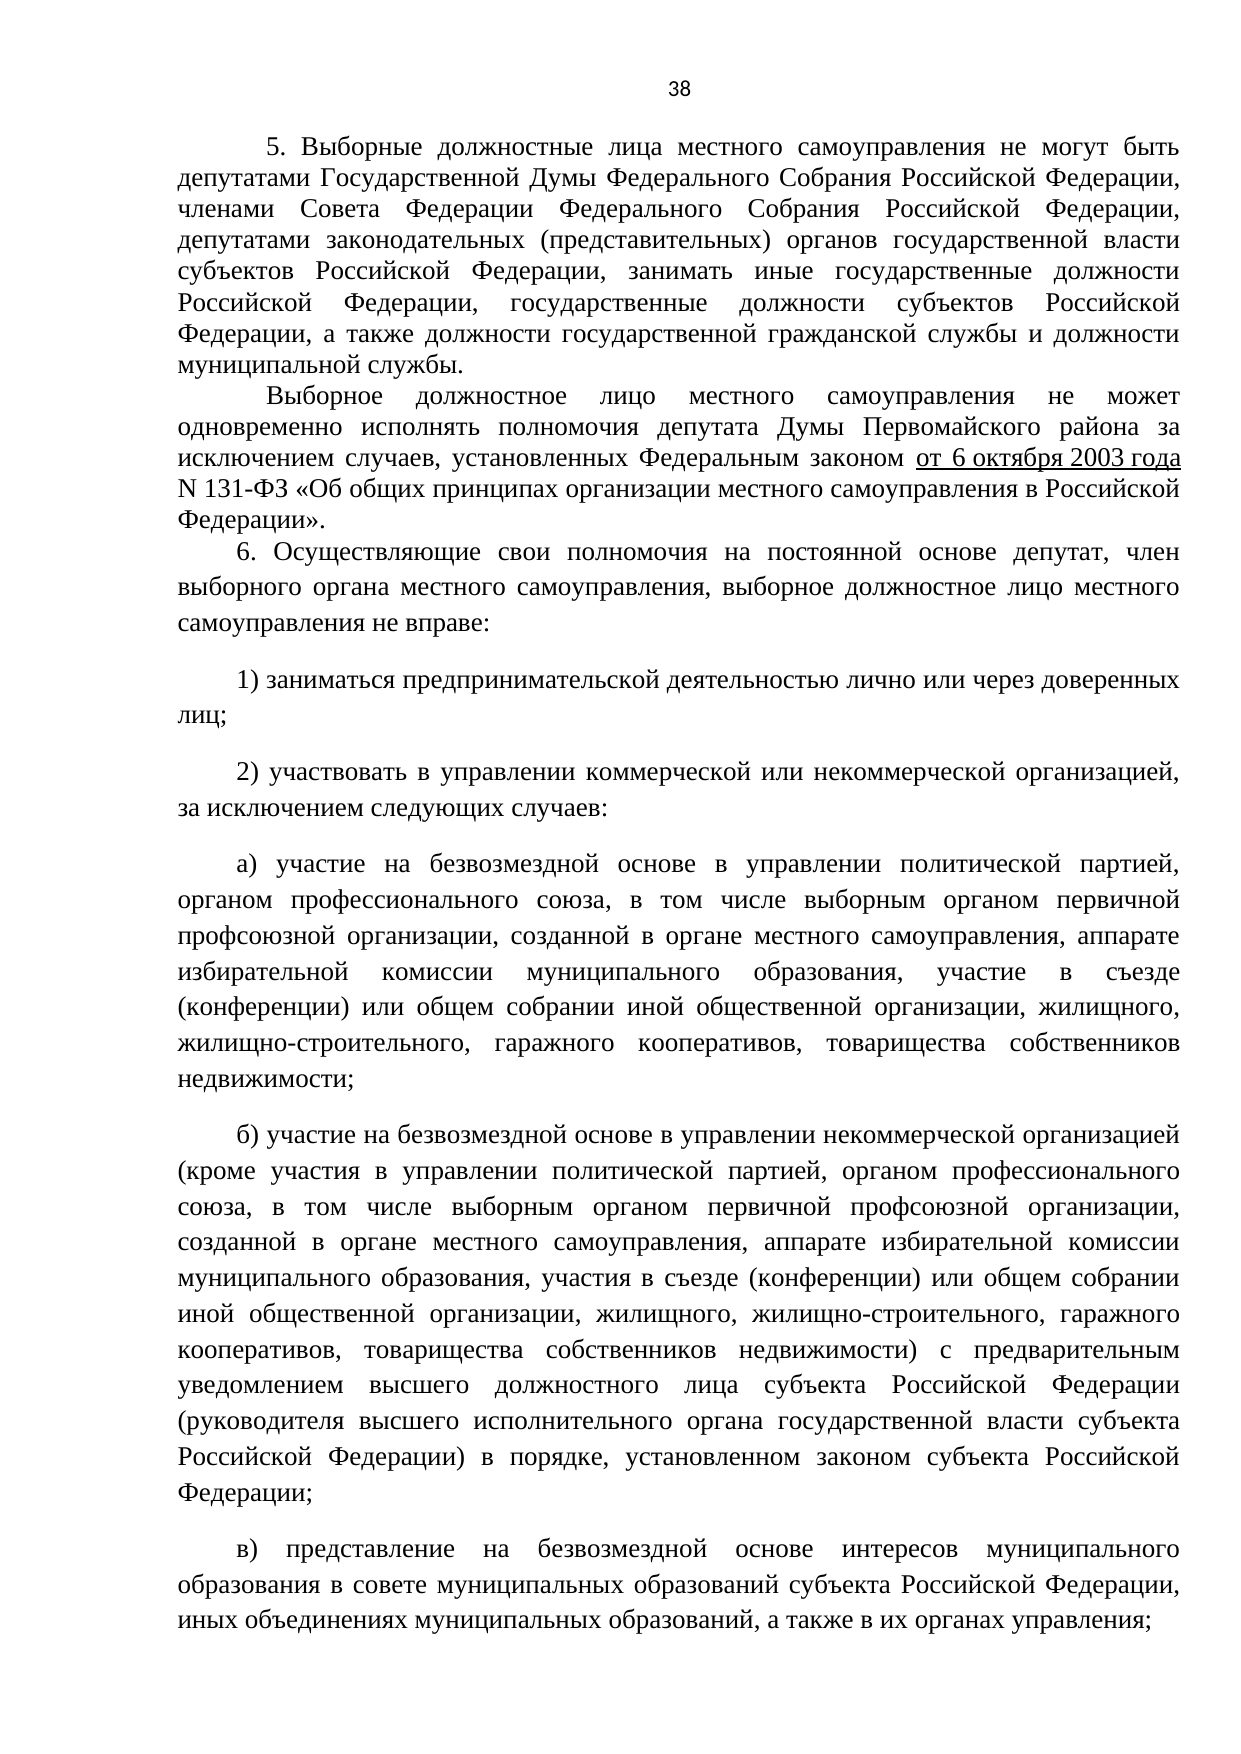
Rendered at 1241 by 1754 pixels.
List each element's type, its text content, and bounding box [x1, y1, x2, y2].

text Выборное должностное лицо местного самоуправления не может одновременно исполнять полномочия депутата Думы Первомайского района за исключением случаев, установленных Федеральным законом от 6 октября 2003 года N 131-ФЗ «Об общих принципах организации местного самоуправления в Российской Федерации». [177, 379, 1181, 535]
text 2) участвовать в управлении коммерческой или некоммерческой организацией, за исключением следующих случаев: [177, 755, 1181, 822]
text 1) заниматься предпринимательской деятельностью лично или через доверенных лиц; [177, 663, 1181, 730]
text 5. Выборные должностные лица местного самоуправления не могут быть депутатами Государственной Думы Федерального Собрания Российской Федерации, членами Совета Федерации Федерального Собрания Российской Федерации, депутатами законодательных (представительных) органов государственной власти субъектов Российской Федерации, занимать иные государственные должности Российской Федерации, государственные должности субъектов Российской Федерации, а также должности государственной гражданской службы и должности муниципальной службы. [177, 130, 1181, 379]
text в) представление на безвозмездной основе интересов муниципального образования в совете муниципальных образований субъекта Российской Федерации, иных объединениях муниципальных образований, а также в их органах управления; [177, 1532, 1181, 1635]
text 6. Осуществляющие свои полномочия на постоянной основе депутат, член выборного органа местного самоуправления, выборное должностное лицо местного самоуправления не вправе: [177, 535, 1181, 637]
text б) участие на безвозмездной основе в управлении некоммерческой организацией (кроме участия в управлении политической партией, органом профессионального союза, в том числе выборным органом первичной профсоюзной организации, созданной в органе местного самоуправления, аппарате избирательной комиссии муниципального образования, участия в съезде (конференции) или общем собрании иной общественной организации, жилищного, жилищно-строительного, гаражного кооперативов, товарищества собственников недвижимости) с предварительным уведомлением высшего должностного лица субъекта Российской Федерации (руководителя высшего исполнительного органа государственной власти субъекта Российской Федерации) в порядке, установленном законом субъекта Российской Федерации; [177, 1118, 1181, 1507]
text а) участие на безвозмездной основе в управлении политической партией, органом профессионального союза, в том числе выборным органом первичной профсоюзной организации, созданной в органе местного самоуправления, аппарате избирательной комиссии муниципального образования, участие в съезде (конференции) или общем собрании иной общественной организации, жилищного, жилищно-строительного, гаражного кооперативов, товарищества собственников недвижимости; [177, 847, 1181, 1093]
